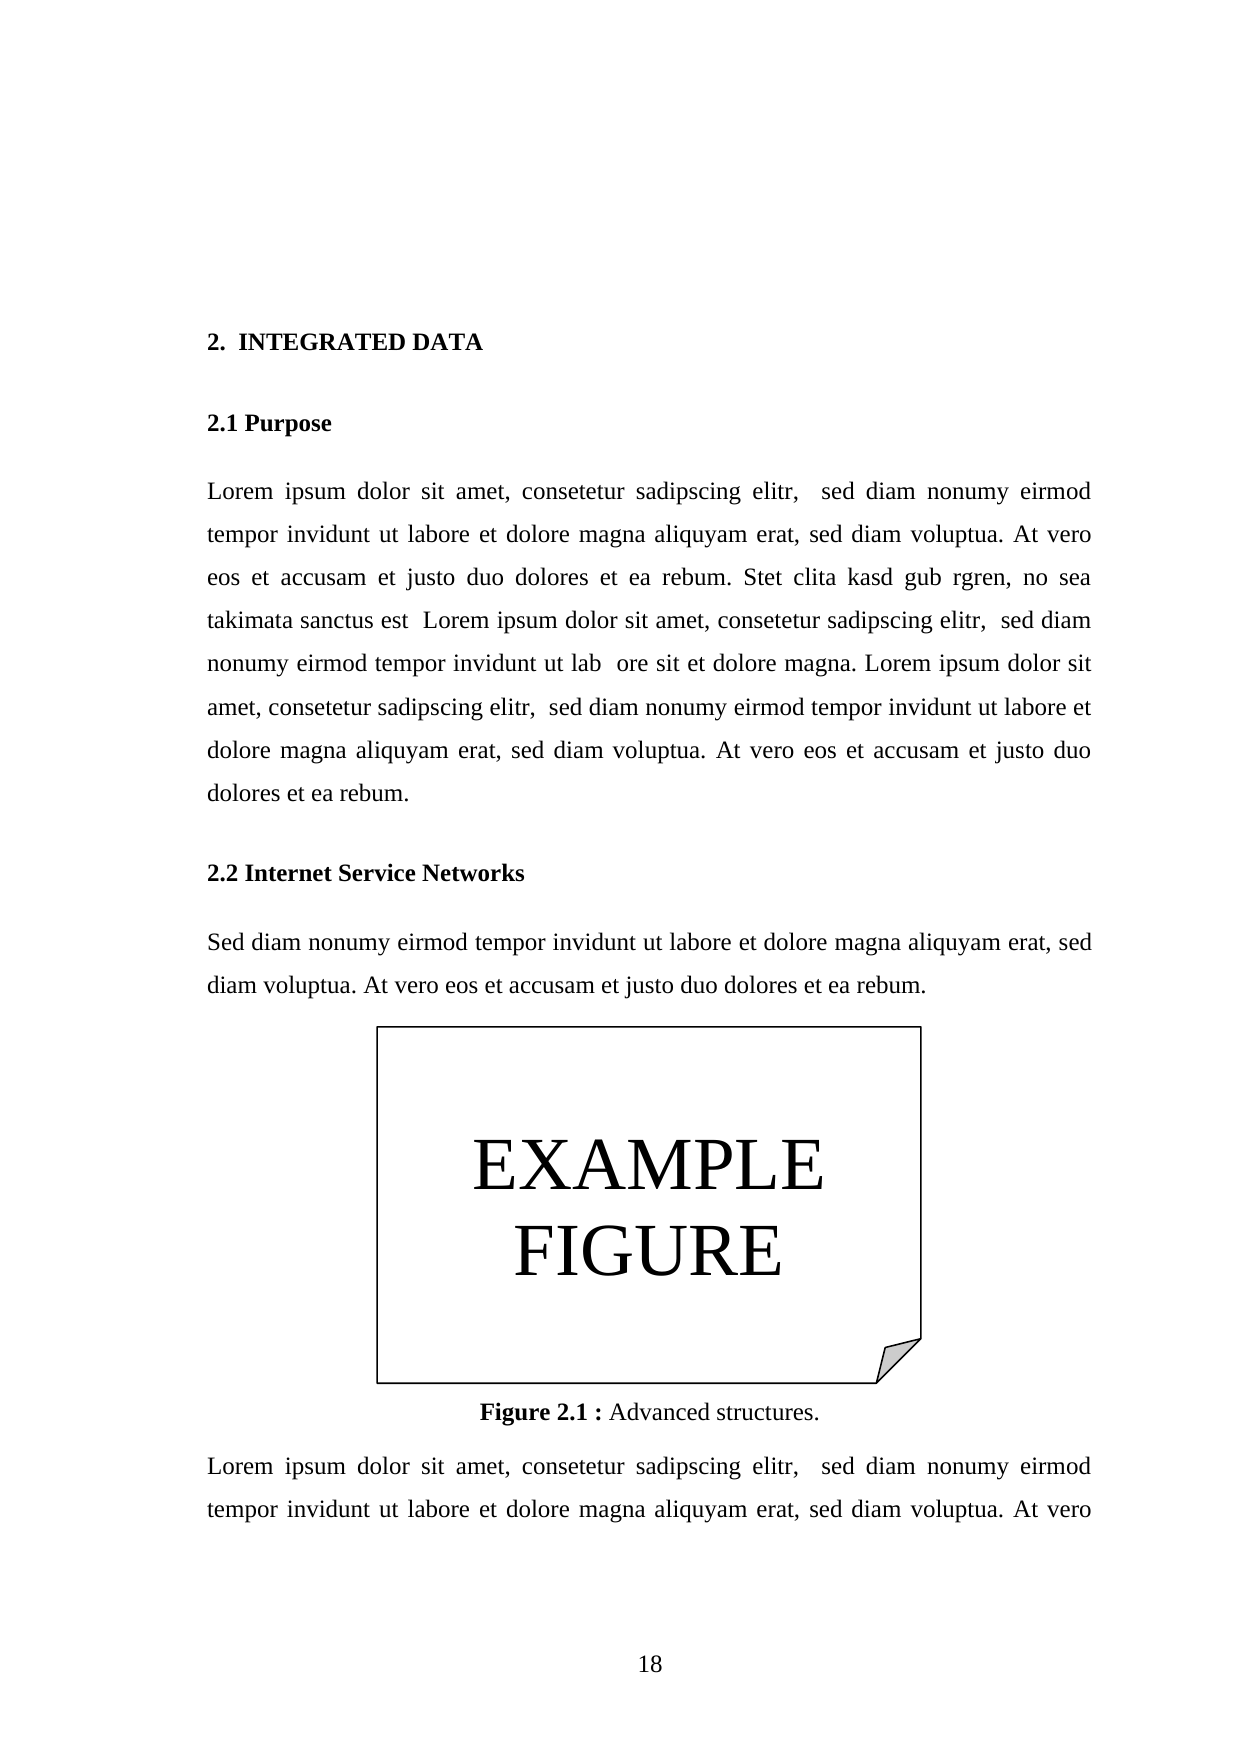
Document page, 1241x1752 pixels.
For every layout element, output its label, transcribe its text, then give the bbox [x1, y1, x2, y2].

text Internet Service Networks [207, 858, 1092, 887]
text Purpose [207, 408, 1092, 437]
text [207, 476, 1092, 807]
text INTEGRATED DATA [207, 327, 1092, 356]
text Sed diam nonumy eirmod tempor invidunt ut labore et dolore magna aliquyam erat, sed diam voluptua. At vero eos et accusam et justo duo dolores et ea rebum. [207, 927, 1092, 998]
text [207, 1451, 1092, 1523]
text Advanced structures. [159, 1397, 1092, 1426]
